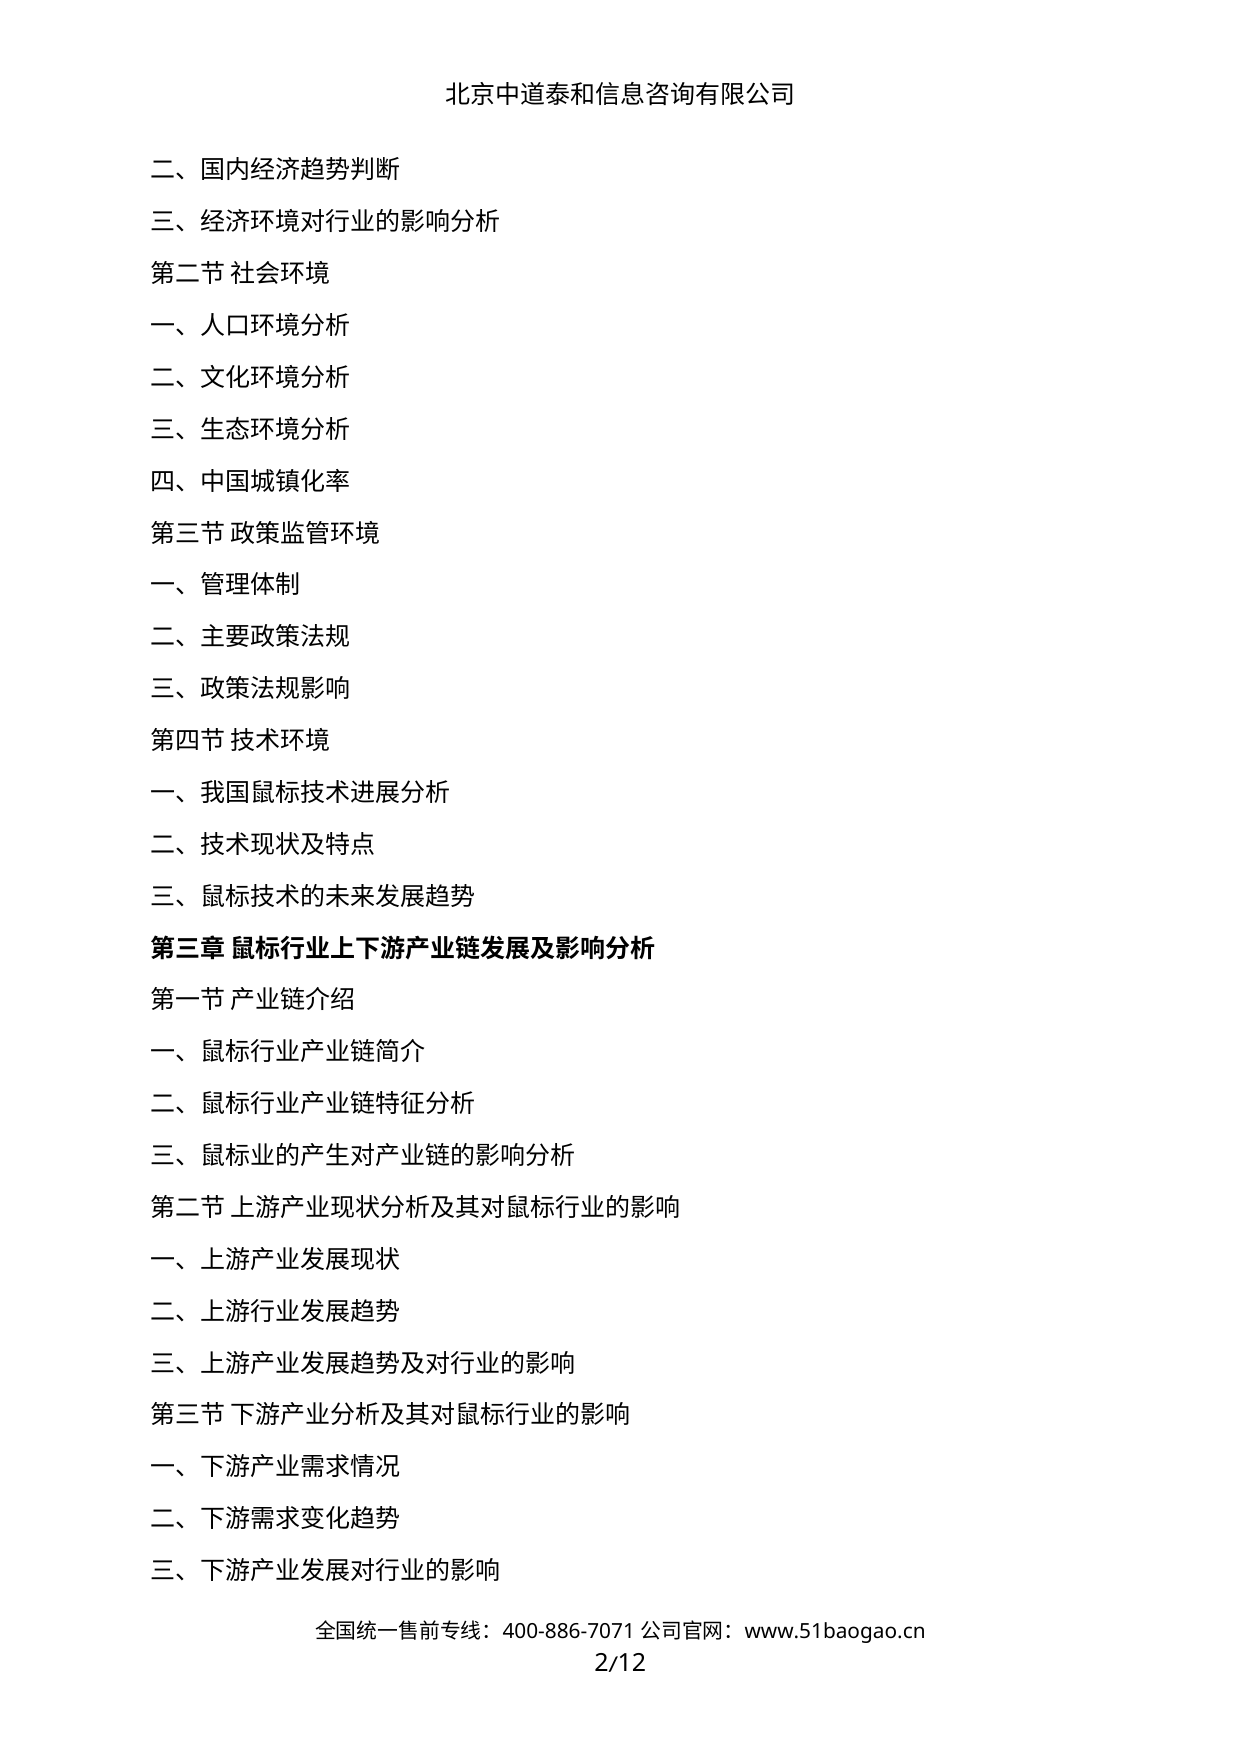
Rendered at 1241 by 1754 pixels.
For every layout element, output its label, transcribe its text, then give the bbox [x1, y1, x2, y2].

text 第三章 鼠标行业上下游产业链发展及影响分析 [150, 928, 1090, 964]
text 三、鼠标技术的未来发展趋势 [150, 876, 1090, 912]
text 第二节 社会环境 [150, 254, 1090, 290]
text 一、下游产业需求情况 [150, 1447, 1090, 1483]
text 第三节 下游产业分析及其对鼠标行业的影响 [150, 1395, 1090, 1431]
text 三、政策法规影响 [150, 669, 1090, 705]
text 二、技术现状及特点 [150, 824, 1090, 861]
text 三、经济环境对行业的影响分析 [150, 202, 1090, 238]
text 第一节 产业链介绍 [150, 980, 1090, 1016]
text 二、主要政策法规 [150, 617, 1090, 653]
text 二、国内经济趋势判断 [150, 150, 1090, 186]
text 一、鼠标行业产业链简介 [150, 1032, 1090, 1068]
text 一、我国鼠标技术进展分析 [150, 772, 1090, 809]
text 二、鼠标行业产业链特征分析 [150, 1084, 1090, 1120]
text 第三节 政策监管环境 [150, 513, 1090, 549]
text 三、上游产业发展趋势及对行业的影响 [150, 1343, 1090, 1379]
text 二、下游需求变化趋势 [150, 1499, 1090, 1535]
text 二、上游行业发展趋势 [150, 1291, 1090, 1327]
text 第四节 技术环境 [150, 721, 1090, 757]
text 二、文化环境分析 [150, 357, 1090, 394]
text 四、中国城镇化率 [150, 461, 1090, 497]
text 一、人口环境分析 [150, 306, 1090, 342]
text 三、鼠标业的产生对产业链的影响分析 [150, 1136, 1090, 1172]
text 三、生态环境分析 [150, 409, 1090, 446]
text 三、下游产业发展对行业的影响 [150, 1551, 1090, 1587]
text 第二节 上游产业现状分析及其对鼠标行业的影响 [150, 1187, 1090, 1224]
text 一、管理体制 [150, 565, 1090, 601]
text 一、上游产业发展现状 [150, 1239, 1090, 1276]
